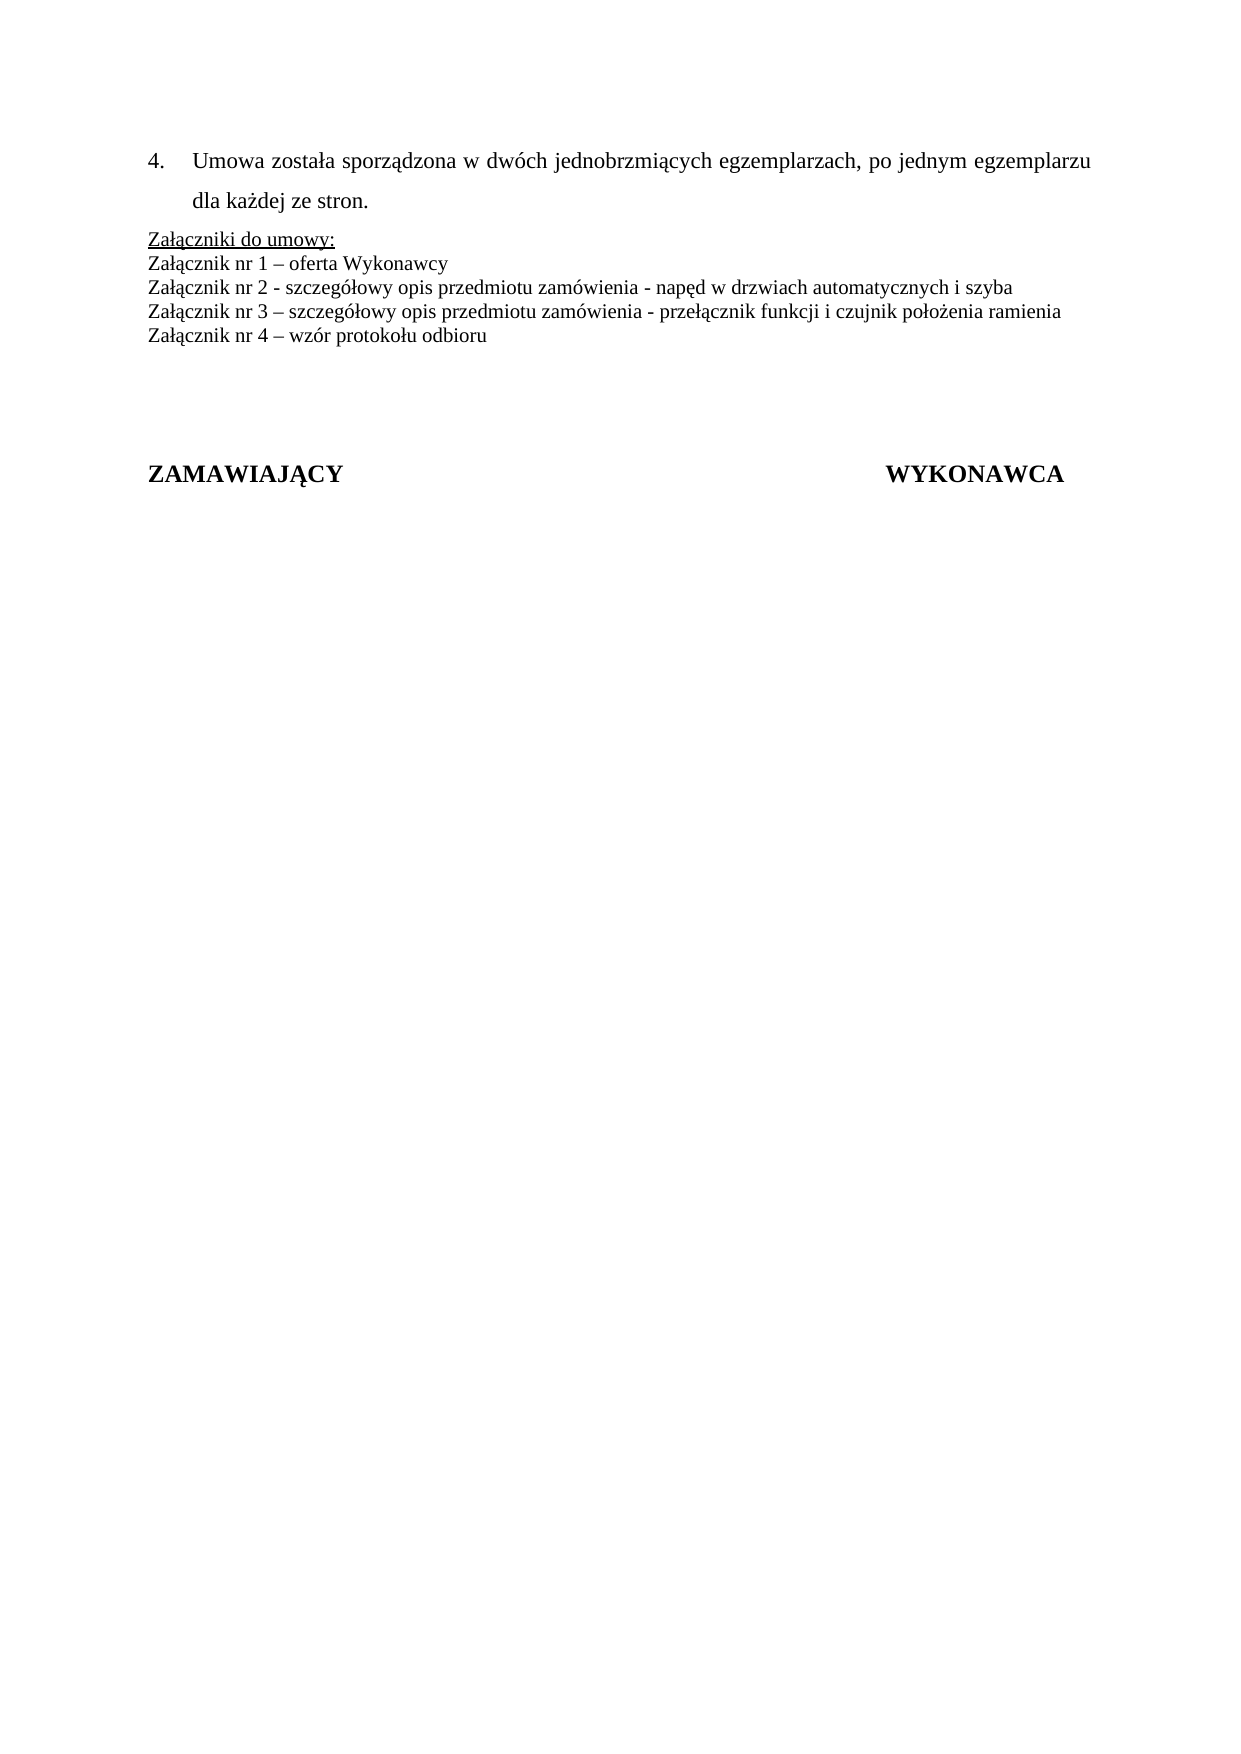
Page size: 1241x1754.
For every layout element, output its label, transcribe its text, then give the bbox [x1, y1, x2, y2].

text Załącznik nr 4 – wzór protokołu odbioru [148, 323, 1093, 347]
text Załączniki do umowy: [148, 227, 1093, 251]
text ZAMAWIAJĄCY WYKONAWCA [148, 459, 1093, 488]
text Załącznik nr 1 – oferta Wykonawcy [148, 251, 1092, 275]
list Umowa została sporządzona w dwóch jednobrzmiących egzemplarzach, po jednym egzemplarzu dla każdej ze stron. [148, 148, 1093, 213]
text Załącznik nr 2 - szczegółowy opis przedmiotu zamówienia - napęd w drzwiach automatycznych i szyba [148, 275, 1093, 299]
text Załącznik nr 3 – szczegółowy opis przedmiotu zamówienia - przełącznik funkcji i czujnik położenia ramienia [148, 299, 1093, 323]
